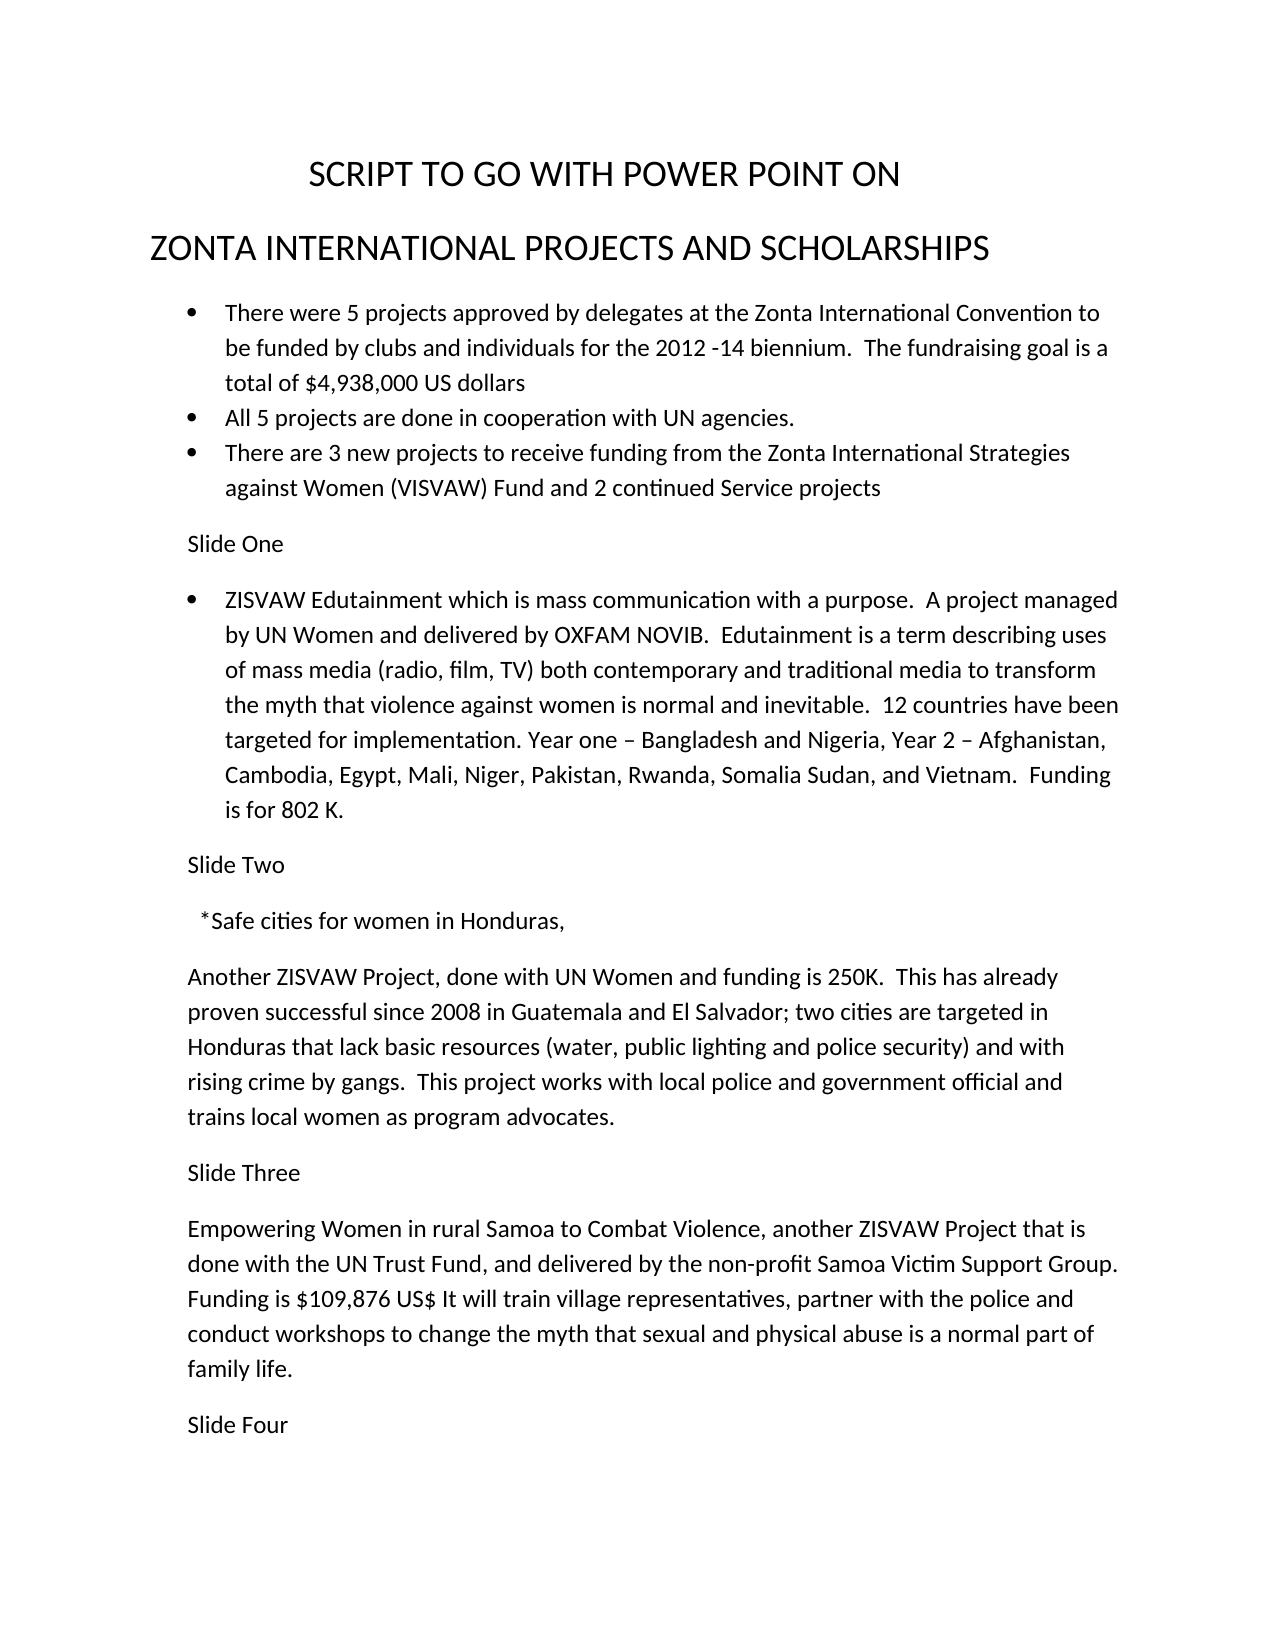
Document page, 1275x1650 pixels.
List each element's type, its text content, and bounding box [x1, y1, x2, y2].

text *Safe cities for women in Honduras, [187, 905, 1125, 936]
list There were 5 projects approved by delegates at the Zonta International Convention to be funded by clubs and individuals for the 2012 -14 biennium. The fundraising goal is a total of $4,938,000 US dollars [187, 297, 1125, 398]
text ZONTA INTERNATIONAL PROJECTS AND SCHOLARSHIPS [150, 223, 1125, 269]
text Slide Four [187, 1409, 1125, 1439]
text SCRIPT TO GO WITH POWER POINT ON [150, 150, 1125, 196]
list There are 3 new projects to receive funding from the Zonta International Strategies against Women (VISVAW) Fund and 2 continued Service projects [187, 437, 1125, 503]
list ZISVAW Edutainment which is mass communication with a purpose. A project managed by UN Women and delivered by OXFAM NOVIB. Edutainment is a term describing uses of mass media (radio, film, TV) both contemporary and traditional media to transform the myth that violence against women is normal and inevitable. 12 countries have been targeted for implementation. Year one – Bangladesh and Nigeria, Year 2 – Afghanistan, Cambodia, Egypt, Mali, Niger, Pakistan, Rwanda, Somalia Sudan, and Vietnam. Funding is for 802 K. [187, 584, 1125, 824]
text Empowering Women in rural Samoa to Combat Violence, another ZISVAW Project that is done with the UN Trust Fund, and delivered by the non-profit Samoa Victim Support Group. Funding is $109,876 US$ It will train village representatives, partner with the police and conduct workshops to change the myth that sexual and physical abuse is a normal part of family life. [187, 1213, 1125, 1383]
text Slide One [187, 528, 1125, 558]
text Slide Three [187, 1157, 1125, 1188]
text Another ZISVAW Project, done with UN Women and funding is 250K. This has already proven successful since 2008 in Guatemala and El Salvador; two cities are targeted in Honduras that lack basic resources (water, public lighting and police security) and with rising crime by gangs. This project works with local police and government official and trains local women as program advocates. [187, 961, 1125, 1132]
text Slide Two [187, 849, 1125, 880]
list All 5 projects are done in cooperation with UN agencies. [187, 402, 1125, 433]
